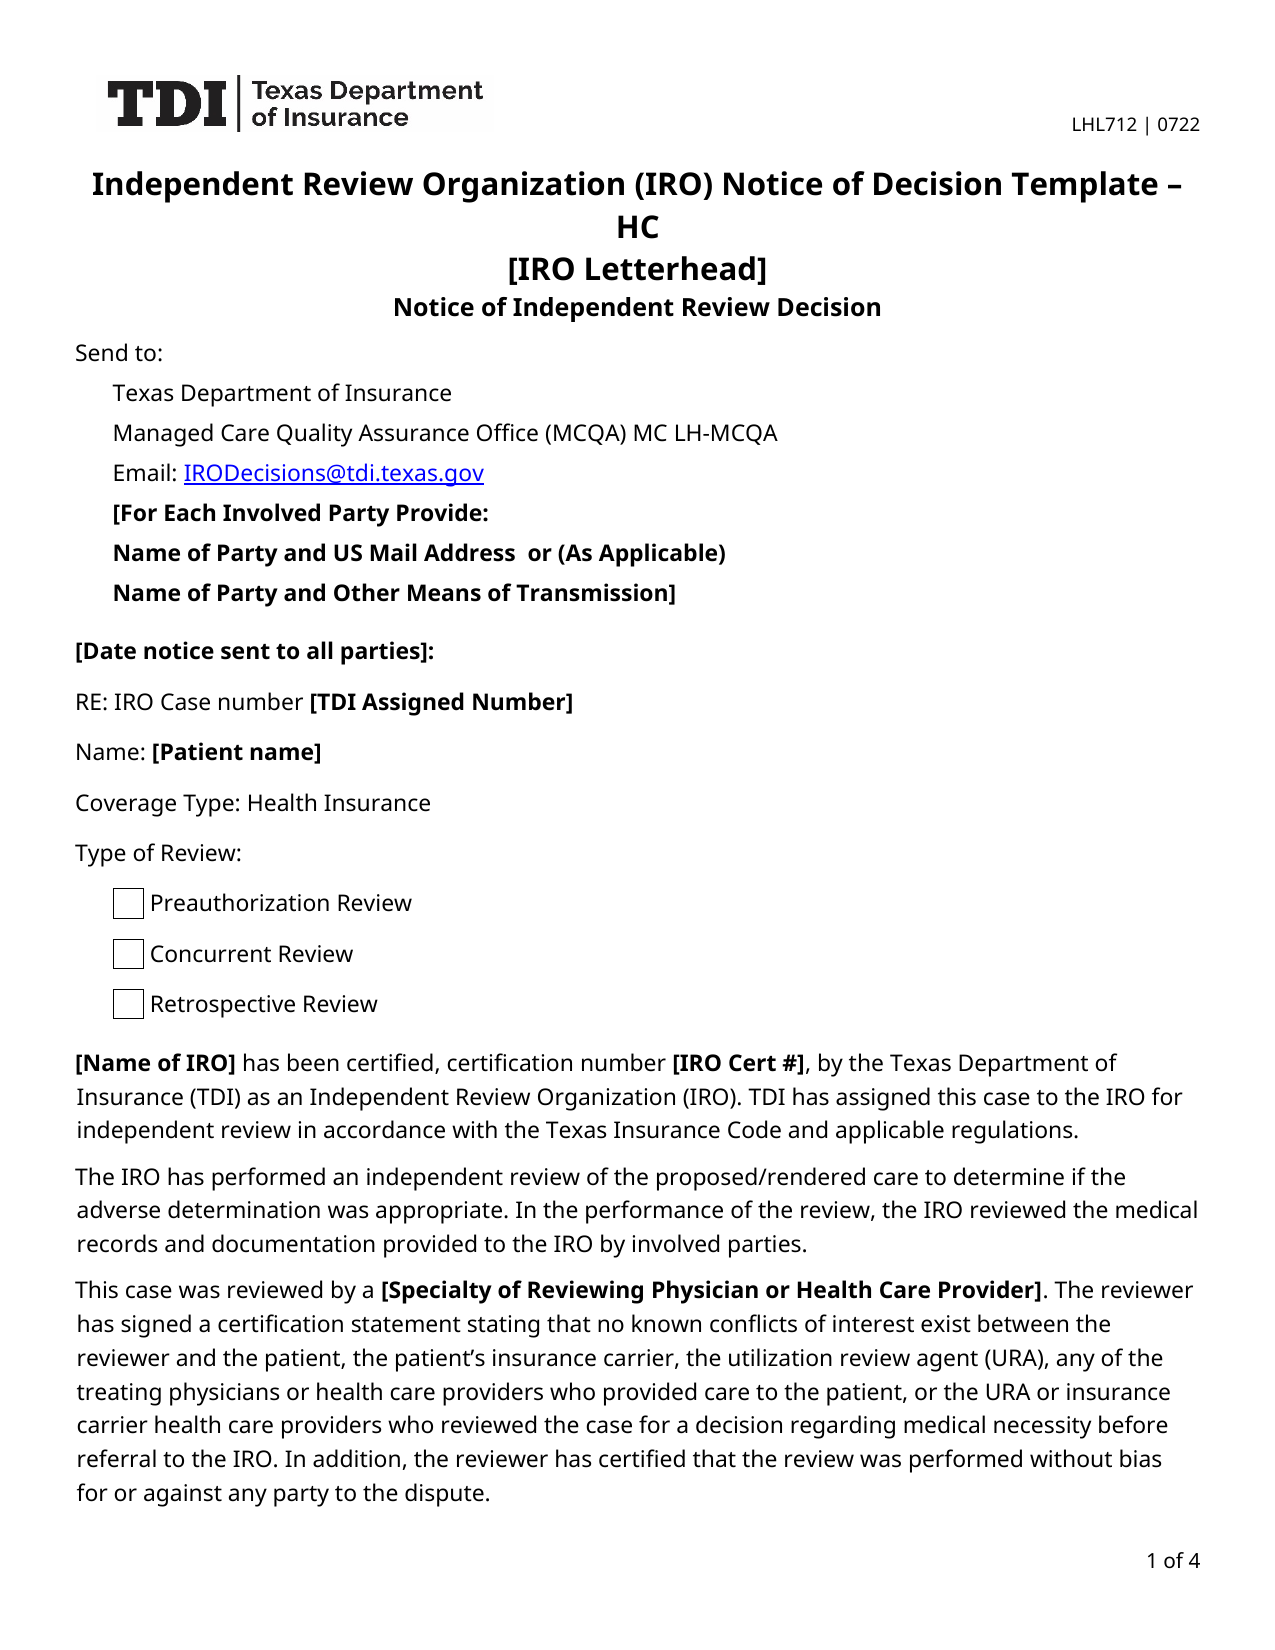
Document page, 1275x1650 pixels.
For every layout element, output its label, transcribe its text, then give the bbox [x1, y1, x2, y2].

text Coverage Type: Health Insurance [75, 787, 1200, 818]
text Send to: [75, 337, 1200, 368]
text This case was reviewed by a [Specialty of Reviewing Physician or Health Care Provider]. The reviewer has signed a certification statement stating that no known conflicts of interest exist between the reviewer and the patient, the patient’s insurance carrier, the utilization review agent (URA), any of the treating physicians or health care providers who provided care to the patient, or the URA or insurance carrier health care providers who reviewed the case for a decision regarding medical necessity before referral to the IRO. In addition, the reviewer has certified that the review was performed without bias for or against any party to the dispute. [75, 1274, 1200, 1508]
text RE: IRO Case number [TDI Assigned Number] [75, 686, 1200, 717]
text [For Each Involved Party Provide: [75, 497, 1200, 528]
text [Name of IRO] has been certified, certification number [IRO Cert #], by the Texas Department of Insurance (TDI) as an Independent Review Organization (IRO). TDI has assigned this case to the IRO for independent review in accordance with the Texas Insurance Code and applicable regulations. [75, 1047, 1200, 1146]
text Managed Care Quality Assurance Office (MCQA) MC LH-MCQA [75, 417, 1200, 448]
picture [96, 75, 494, 132]
text Name: [Patient name] [75, 736, 1200, 767]
text [Date notice sent to all parties]: [75, 635, 1200, 667]
text Name of Party and US Mail Address or (As Applicable) [75, 537, 1200, 568]
subtitle [IRO Letterhead] [75, 247, 1200, 290]
text Retrospective Review [112, 988, 1200, 1019]
text Type of Review: [75, 837, 1200, 868]
subtitle Notice of Independent Review Decision [75, 290, 1200, 324]
text Preauthorization Review [112, 887, 1200, 919]
text Email: IRODecisions@tdi.texas.gov [75, 457, 1200, 488]
text Concurrent Review [112, 938, 1200, 969]
text The IRO has performed an independent review of the proposed/rendered care to determine if the adverse determination was appropriate. In the performance of the review, the IRO reviewed the medical records and documentation provided to the IRO by involved parties. [75, 1161, 1200, 1259]
subtitle Independent Review Organization (IRO) Notice of Decision Template – HC [75, 162, 1200, 247]
text Name of Party and Other Means of Transmission] [75, 577, 1200, 608]
text Texas Department of Insurance [75, 377, 1200, 408]
